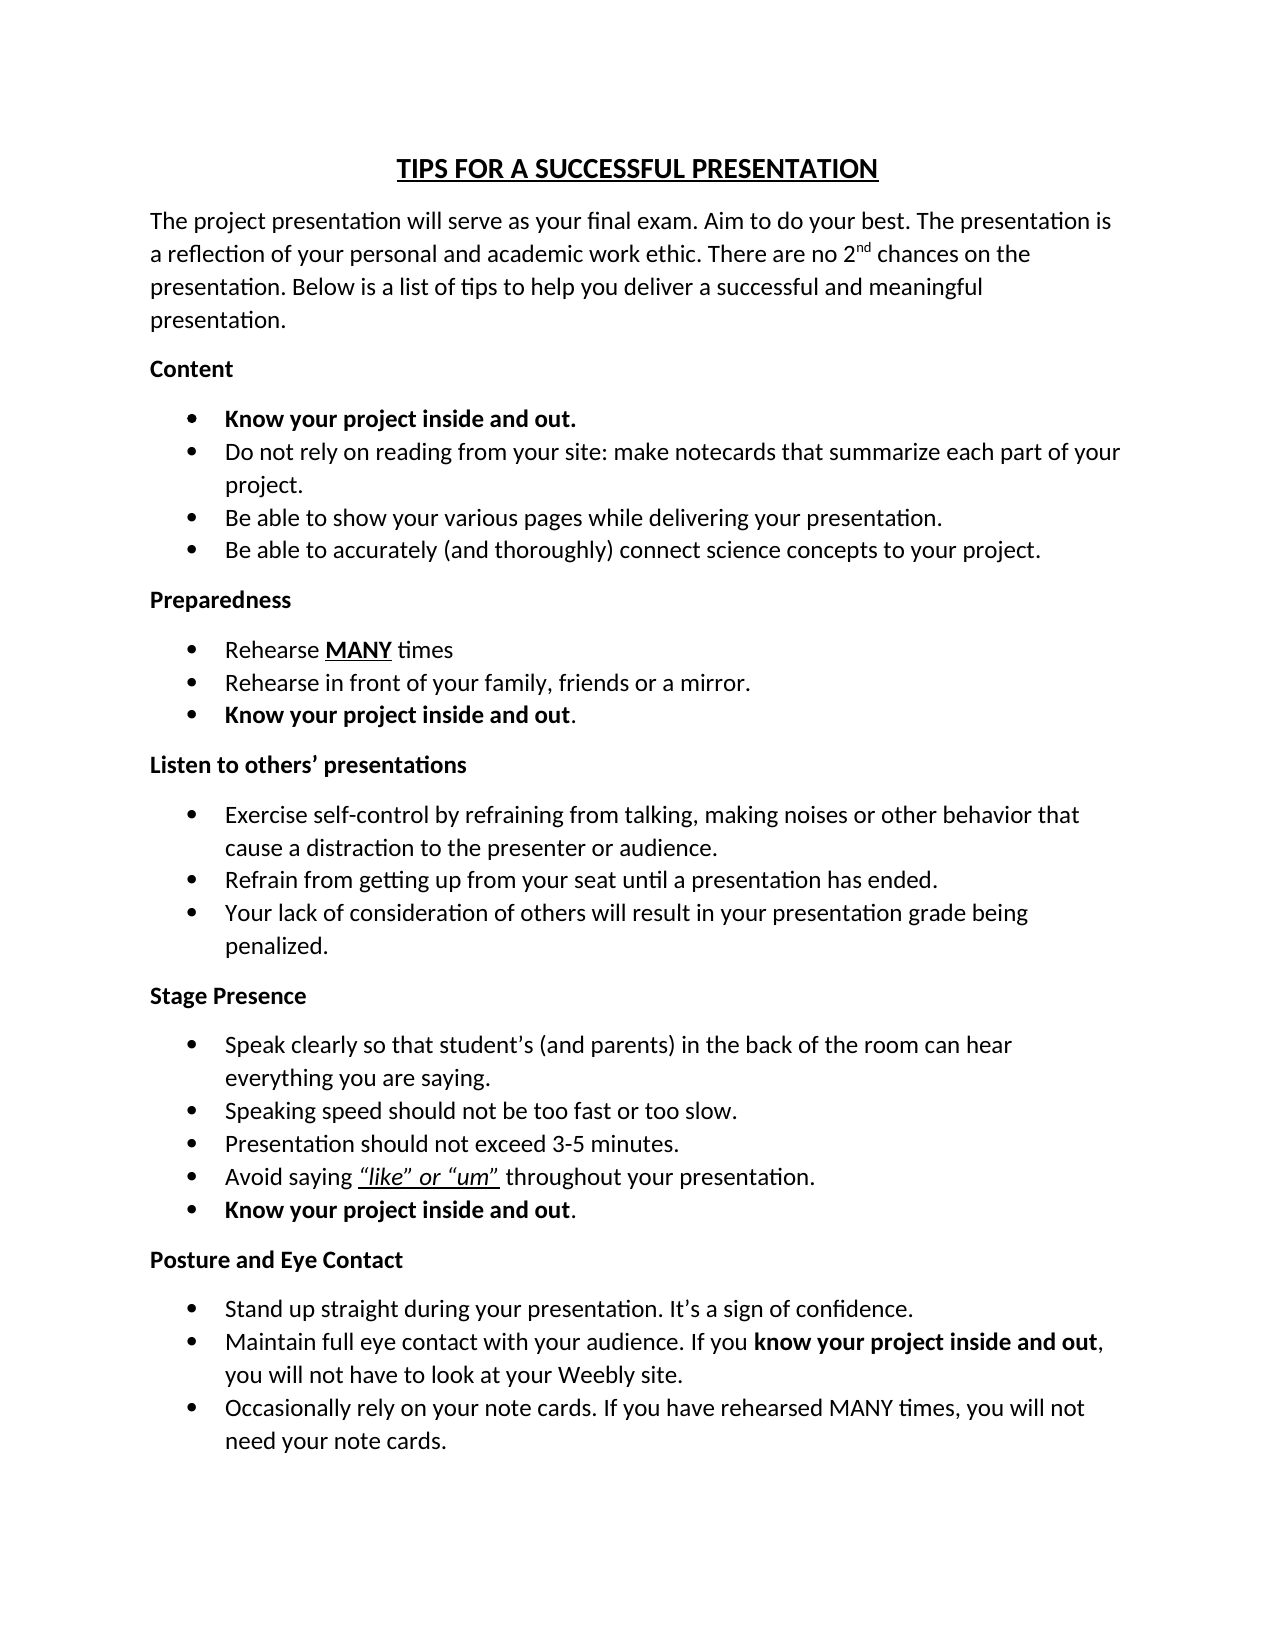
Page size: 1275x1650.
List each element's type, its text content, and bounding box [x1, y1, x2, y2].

text Preparedness [150, 584, 1125, 615]
list Speaking speed should not be too fast or too slow. [187, 1096, 1125, 1126]
list Know your project inside and out. [187, 403, 1125, 433]
text The project presentation will serve as your final exam. Aim to do your best. The presentation is a reflection of your personal and academic work ethic. There are no 2nd chances on the presentation. Below is a list of tips to help you deliver a successful and meaningful presentation. [150, 205, 1125, 334]
text Content [150, 353, 1125, 384]
list Stand up straight during your presentation. It’s a sign of confidence. [187, 1293, 1125, 1324]
list Be able to accurately (and thoroughly) connect science concepts to your project. [187, 535, 1125, 565]
list Refrain from getting up from your seat until a presentation has ended. [187, 865, 1125, 895]
list Speak clearly so that student’s (and parents) in the back of the room can hear everything you are saying. [187, 1030, 1125, 1093]
list Be able to show your various pages while delivering your presentation. [187, 502, 1125, 532]
list Presentation should not exceed 3-5 minutes. [187, 1128, 1125, 1159]
text Stage Presence [150, 980, 1125, 1011]
list Rehearse MANY times [187, 634, 1125, 664]
list Maintain full eye contact with your audience. If you know your project inside and out, you will not have to look at your Weebly site. [187, 1326, 1125, 1390]
list Avoid saying “like” or “um” throughout your presentation. [187, 1161, 1125, 1192]
list Your lack of consideration of others will result in your presentation grade being penalized. [187, 898, 1125, 961]
text TIPS FOR A SUCCESSFUL PRESENTATION [150, 150, 1125, 186]
list Know your project inside and out. [187, 1194, 1125, 1225]
text Posture and Eye Contact [150, 1244, 1125, 1274]
list Know your project inside and out. [187, 700, 1125, 730]
list Do not rely on reading from your site: make notecards that summarize each part of your project. [187, 436, 1125, 499]
text Listen to others’ presentations [150, 749, 1125, 780]
list Rehearse in front of your family, friends or a mirror. [187, 667, 1125, 697]
list Exercise self-control by refraining from talking, making noises or other behavior that cause a distraction to the presenter or audience. [187, 799, 1125, 862]
list Occasionally rely on your note cards. If you have rehearsed MANY times, you will not need your note cards. [187, 1392, 1125, 1456]
